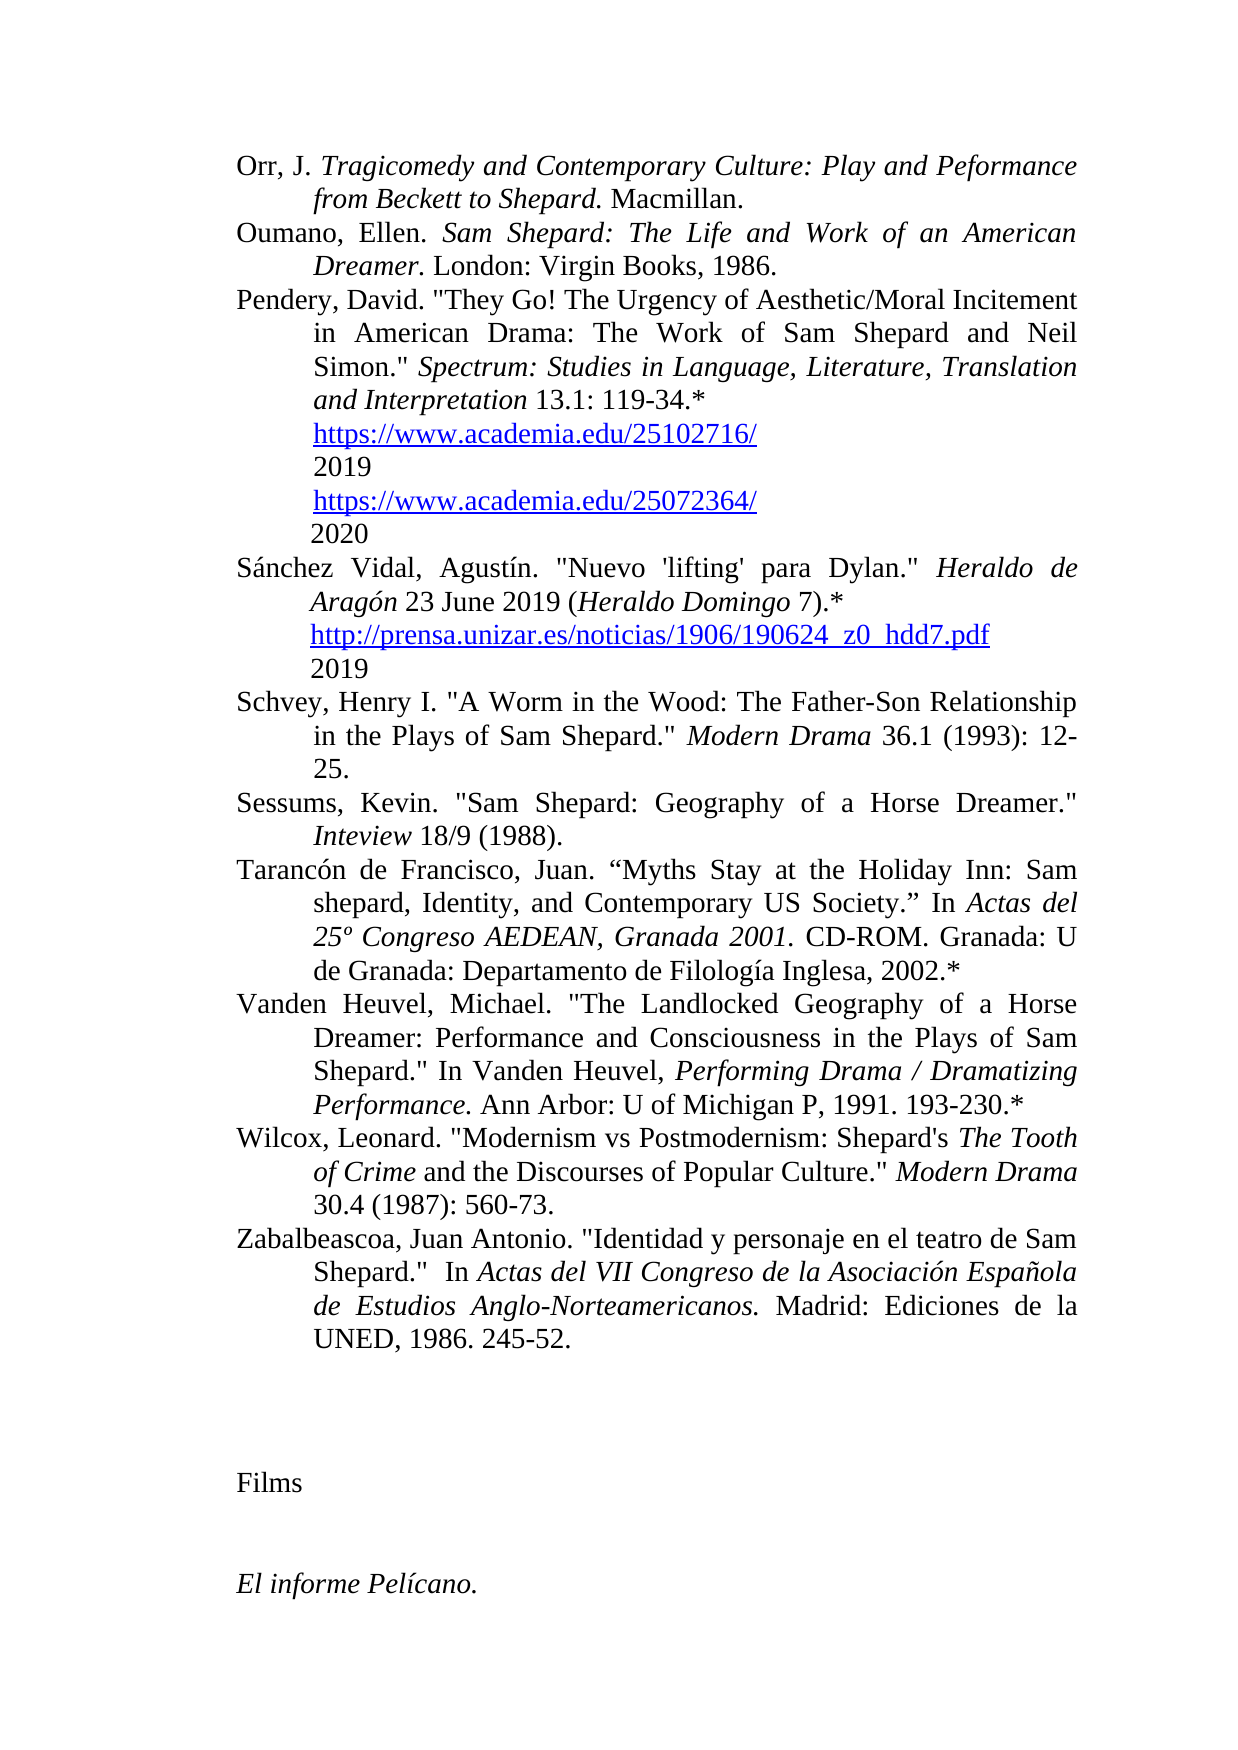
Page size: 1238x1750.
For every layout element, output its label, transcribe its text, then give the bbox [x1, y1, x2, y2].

text El informe Pelícano. [236, 1566, 1078, 1599]
text Schvey, Henry I. "A Worm in the Wood: The Father-Son Relationship in the Plays of Sam Shepard." Modern Drama 36.1 (1993): 12-25. [236, 684, 1078, 785]
text Sánchez Vidal, Agustín. "Nuevo 'lifting' para Dylan." Heraldo de Aragón 23 June 2019 (Heraldo Domingo 7).* [236, 550, 1078, 617]
text Orr, J. Tragicomedy and Contemporary Culture: Play and Peformance from Beckett to Shepard. Macmillan. [236, 148, 1078, 215]
text 2019 [236, 651, 1078, 684]
text 2019 [236, 449, 1078, 483]
text 2020 [236, 517, 1078, 550]
text Pendery, David. "They Go! The Urgency of Aesthetic/Moral Incitement in American Drama: The Work of Sam Shepard and Neil Simon." Spectrum: Studies in Language, Literature, Translation and Interpretation 13.1: 119-34.* [236, 282, 1078, 416]
text https://www.academia.edu/25072364/ [236, 483, 1078, 517]
text Zabalbeascoa, Juan Antonio. "Identidad y personaje en el teatro de Sam Shepard." In Actas del VII Congreso de la Asociación Española de Estudios Anglo-Norteamericanos. Madrid: Ediciones de la UNED, 1986. 245-52. [236, 1221, 1078, 1355]
text Tarancón de Francisco, Juan. “Myths Stay at the Holiday Inn: Sam shepard, Identity, and Contemporary US Society.” In Actas del 25º Congreso AEDEAN, Granada 2001. CD-ROM. Granada: U de Granada: Departamento de Filología Inglesa, 2002.* [236, 852, 1078, 986]
text http://prensa.unizar.es/noticias/1906/190624_z0_hdd7.pdf [236, 617, 1078, 651]
text https://www.academia.edu/25102716/ [236, 416, 1078, 449]
text Sessums, Kevin. "Sam Shepard: Geography of a Horse Dreamer." Inteview 18/9 (1988). [236, 785, 1078, 852]
text Oumano, Ellen. Sam Shepard: The Life and Work of an American Dreamer. London: Virgin Books, 1986. [236, 215, 1078, 282]
text Wilcox, Leonard. "Modernism vs Postmodernism: Shepard's The Tooth of Crime and the Discourses of Popular Culture." Modern Drama 30.4 (1987): 560-73. [236, 1120, 1078, 1221]
text Films [236, 1465, 1078, 1499]
text Vanden Heuvel, Michael. "The Landlocked Geography of a Horse Dreamer: Performance and Consciousness in the Plays of Sam Shepard." In Vanden Heuvel, Performing Drama / Dramatizing Performance. Ann Arbor: U of Michigan P, 1991. 193-230.* [236, 986, 1078, 1120]
